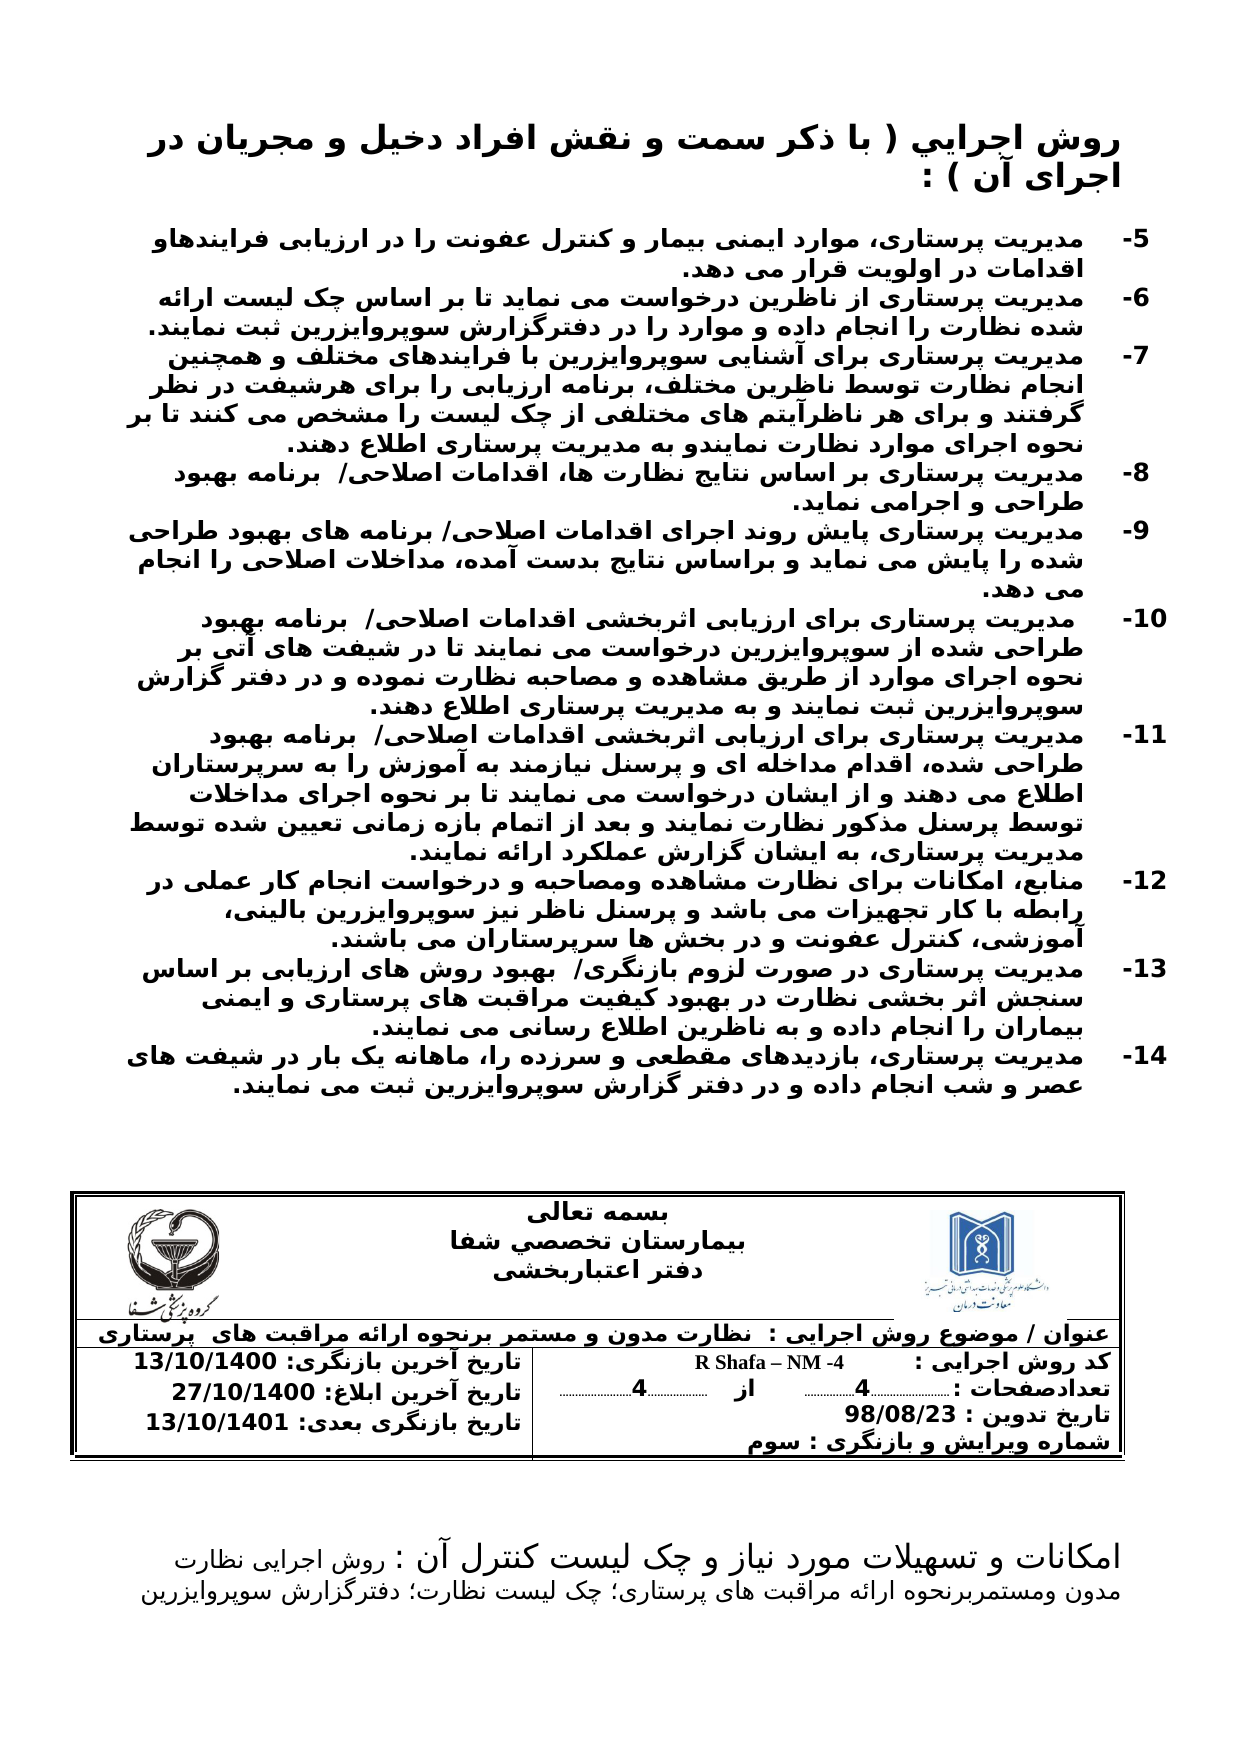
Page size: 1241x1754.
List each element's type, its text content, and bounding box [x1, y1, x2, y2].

table_cell کد روش اجرایی : R Shafa – NM -4 تعدادصفحات : .........................4................ از ...................4....................... تاريخ تدوين : 98/08/23 شماره ویرایش و بازنگری : سوم [533, 1348, 1122, 1455]
list مدیریت پرستاری بر اساس نتایج نظارت ها، اقدامات اصلاحی/ برنامه بهبود طراحی و اجرامی نماید. [118, 458, 1122, 516]
text امکانات و تسهیلات مورد نیاز و چک لیست کنترل آن : روش اجرایی نظارت مدون ومستمربرنحوه ارائه مراقبت های پرستاری؛ چک لیست نظارت؛ دفترگزارش سوپروایزرین [118, 1538, 1122, 1606]
list مدیریت پرستاری، موارد ایمنی بیمار و کنترل عفونت را در ارزیابی فرایندهاو اقدامات در اولویت قرار می دهد. [118, 224, 1122, 283]
list مدیریت پرستاری برای آشنایی سوپروایزرین با فرایندهای مختلف و همچنین انجام نظارت توسط ناظرین مختلف، برنامه ارزیابی را برای هرشیفت در نظر گرفتند و برای هر ناظرآیتم های مختلفی از چک لیست را مشخص می کنند تا بر نحوه اجرای موارد نظارت نمایندو به مدیریت پرستاری اطلاع دهند. [118, 341, 1122, 458]
table_cell تاريخ آخرین بازنگری: 13/10/1400 تاریخ آخرین ابلاغ: 27/10/1400 تاریخ بازنگری بعدی: 13/10/1401 [74, 1347, 532, 1455]
list مدیریت پرستاری، بازدیدهای مقطعی و سرزده را، ماهانه یک بار در شیفت های عصر و شب انجام داده و در دفتر گزارش سوپروایزرین ثبت می نمایند. [118, 1041, 1122, 1099]
text روش اجرايي ( با ذکر سمت و نقش افراد دخیل و مجریان در اجرای آن ) : [118, 118, 1122, 196]
list مدیریت پرستاری پایش روند اجرای اقدامات اصلاحی/ برنامه های بهبود طراحی شده را پایش می نماید و براساس نتایج بدست آمده، مداخلات اصلاحی را انجام می دهد. [118, 516, 1122, 604]
list مدیریت پرستاری برای ارزیابی اثربخشی اقدامات اصلاحی/ برنامه بهبود طراحی شده از سوپروایزرین درخواست می نمایند تا در شیفت های آتی بر نحوه اجرای موارد از طریق مشاهده و مصاحبه نظارت نموده و در دفتر گزارش سوپروایزرین ثبت نمایند و به مدیریت پرستاری اطلاع دهند. [118, 604, 1122, 720]
list مدیریت پرستاری برای ارزیابی اثربخشی اقدامات اصلاحی/ برنامه بهبود طراحی شده، اقدام مداخله ای و پرسنل نیازمند به آموزش را به سرپرستاران اطلاع می دهند و از ایشان درخواست می نمایند تا بر نحوه اجرای مداخلات توسط پرسنل مذکور نظارت نمایند و بعد از اتمام بازه زمانی تعیین شده توسط مدیریت پرستاری، به ایشان گزارش عملکرد ارائه نمایند. [118, 720, 1122, 866]
table_header بسمه تعالی بيمارستان تخصصي شفا دفتر اعتباربخشی [77, 1197, 1119, 1319]
list مدیریت پرستاری از ناظرین درخواست می نماید تا بر اساس چک لیست ارائه شده نظارت را انجام داده و موارد را در دفترگزارش سوپروایزرین ثبت نمایند. [118, 283, 1122, 341]
table_cell عنوان / موضوع روش اجرایی : نظارت مدون و مستمر برنحوه ارائه مراقبت های پرستاری [77, 1320, 1119, 1347]
list منابع، امکانات برای نظارت مشاهده ومصاحبه و درخواست انجام کار عملی در رابطه با کار تجهیزات می باشد و پرسنل ناظر نیز سوپروایزرین بالینی، آموزشی، کنترل عفونت و در بخش ها سرپرستاران می باشند. [118, 866, 1122, 954]
list مدیریت پرستاری در صورت لزوم بازنگری/ بهبود روش های ارزیابی بر اساس سنجش اثر بخشی نظارت در بهبود کیفیت مراقبت های پرستاری و ایمنی بیماران را انجام داده و به ناظرین اطلاع رسانی می نمایند. [118, 954, 1122, 1041]
